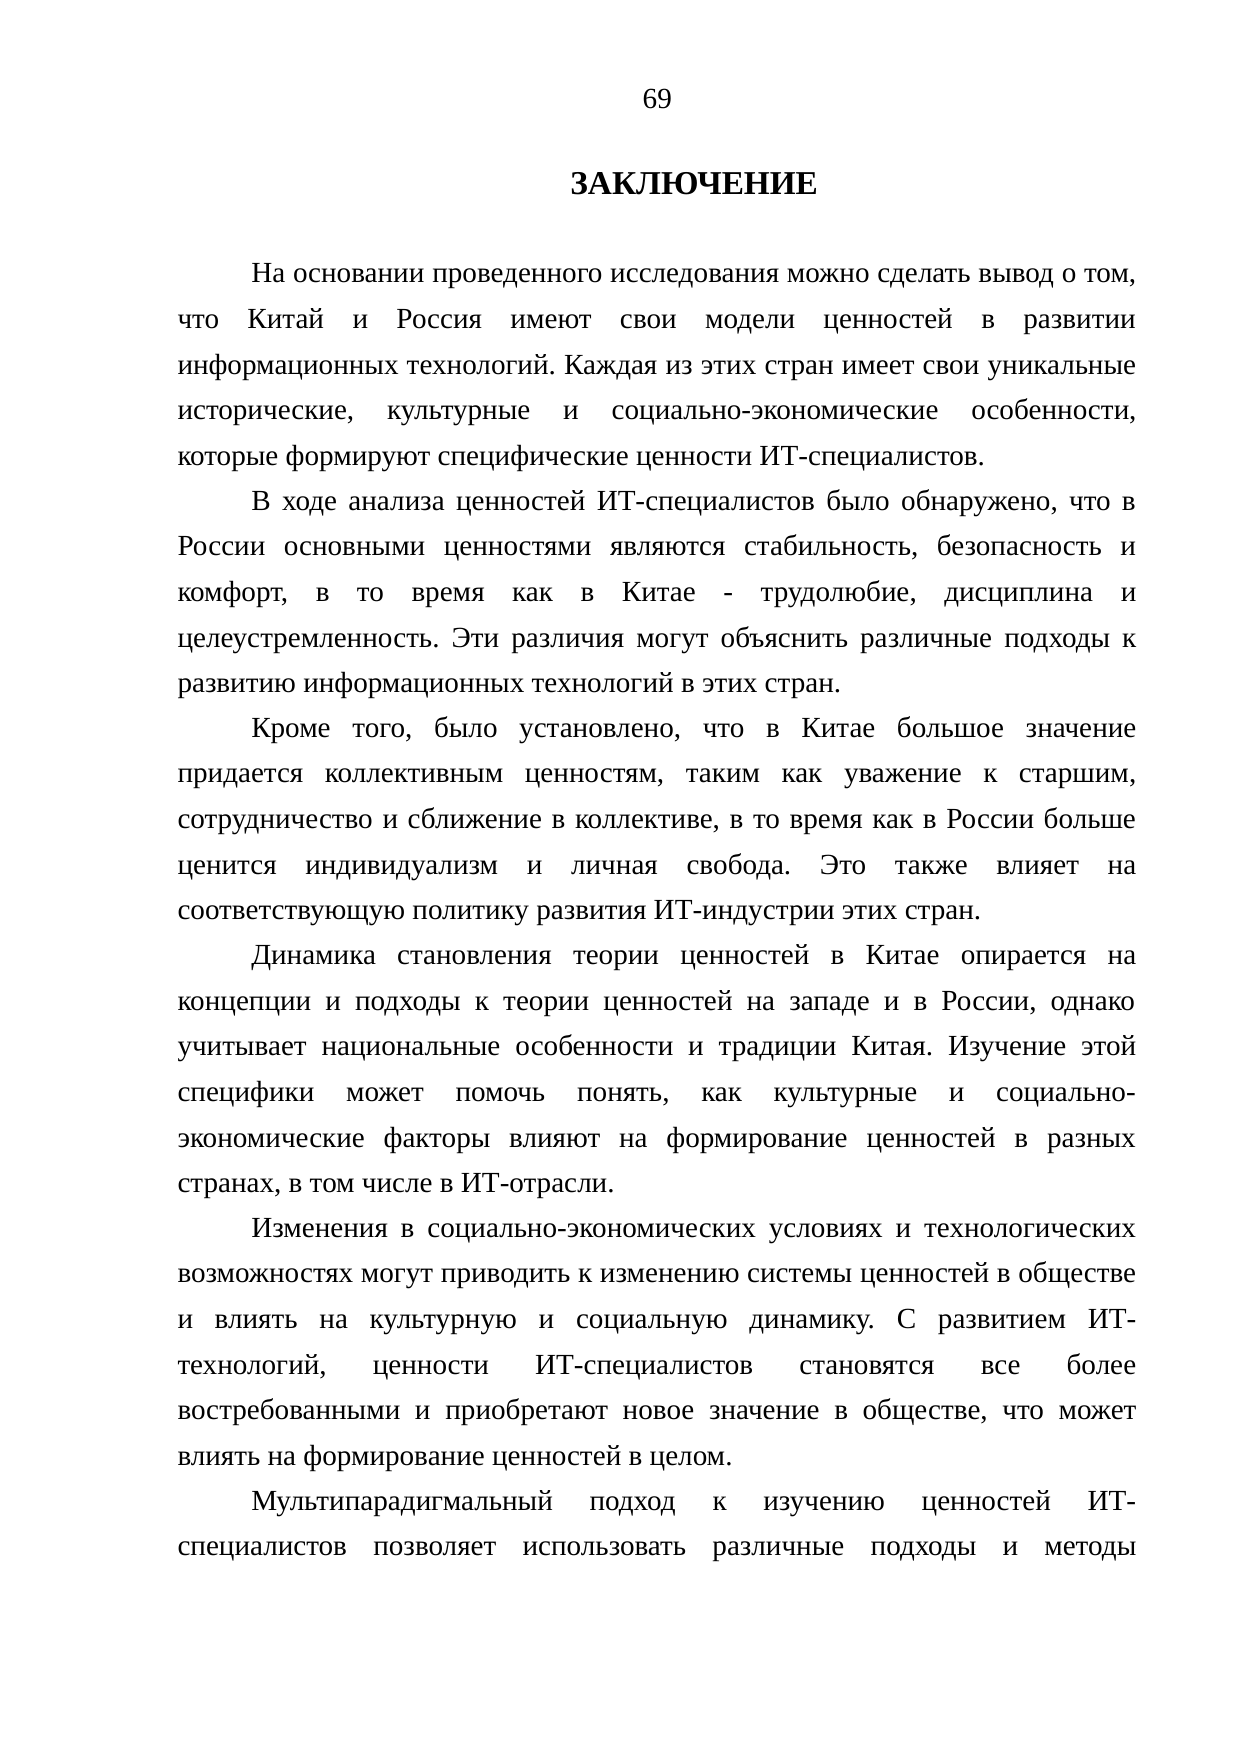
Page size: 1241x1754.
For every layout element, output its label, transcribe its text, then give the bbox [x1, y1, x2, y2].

text ЗАКЛЮЧЕНИЕ [177, 162, 1137, 202]
text На основании проведенного исследования можно сделать вывод о том, что Китай и Россия имеют свои модели ценностей в развитии информационных технологий. Каждая из этих стран имеет свои уникальные исторические, культурные и социально-экономические особенности, которые формируют специфические ценности ИТ-специалистов. [177, 253, 1137, 475]
text Динамика становления теории ценностей в Китае опирается на концепции и подходы к теории ценностей на западе и в России, однако учитывает национальные особенности и традиции Китая. Изучение этой специфики может помочь понять, как культурные и социально-экономические факторы влияют на формирование ценностей в разных странах, в том числе в ИТ-отрасли. [177, 934, 1137, 1202]
text В ходе анализа ценностей ИТ-специалистов было обнаружено, что в России основными ценностями являются стабильность, безопасность и комфорт, в то время как в Китае - трудолюбие, дисциплина и целеустремленность. Эти различия могут объяснить различные подходы к развитию информационных технологий в этих стран. [177, 480, 1137, 702]
text Изменения в социально-экономических условиях и технологических возможностях могут приводить к изменению системы ценностей в обществе и влиять на культурную и социальную динамику. С развитием ИТ-технологий, ценности ИТ-специалистов становятся все более востребованными и приобретают новое значение в обществе, что может влиять на формирование ценностей в целом. [177, 1207, 1137, 1475]
text Кроме того, было установлено, что в Китае большое значение придается коллективным ценностям, таким как уважение к старшим, сотрудничество и сближение в коллективе, в то время как в России больше ценится индивидуализм и личная свобода. Это также влияет на соответствующую политику развития ИТ-индустрии этих стран. [177, 707, 1137, 929]
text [177, 1480, 1137, 1565]
